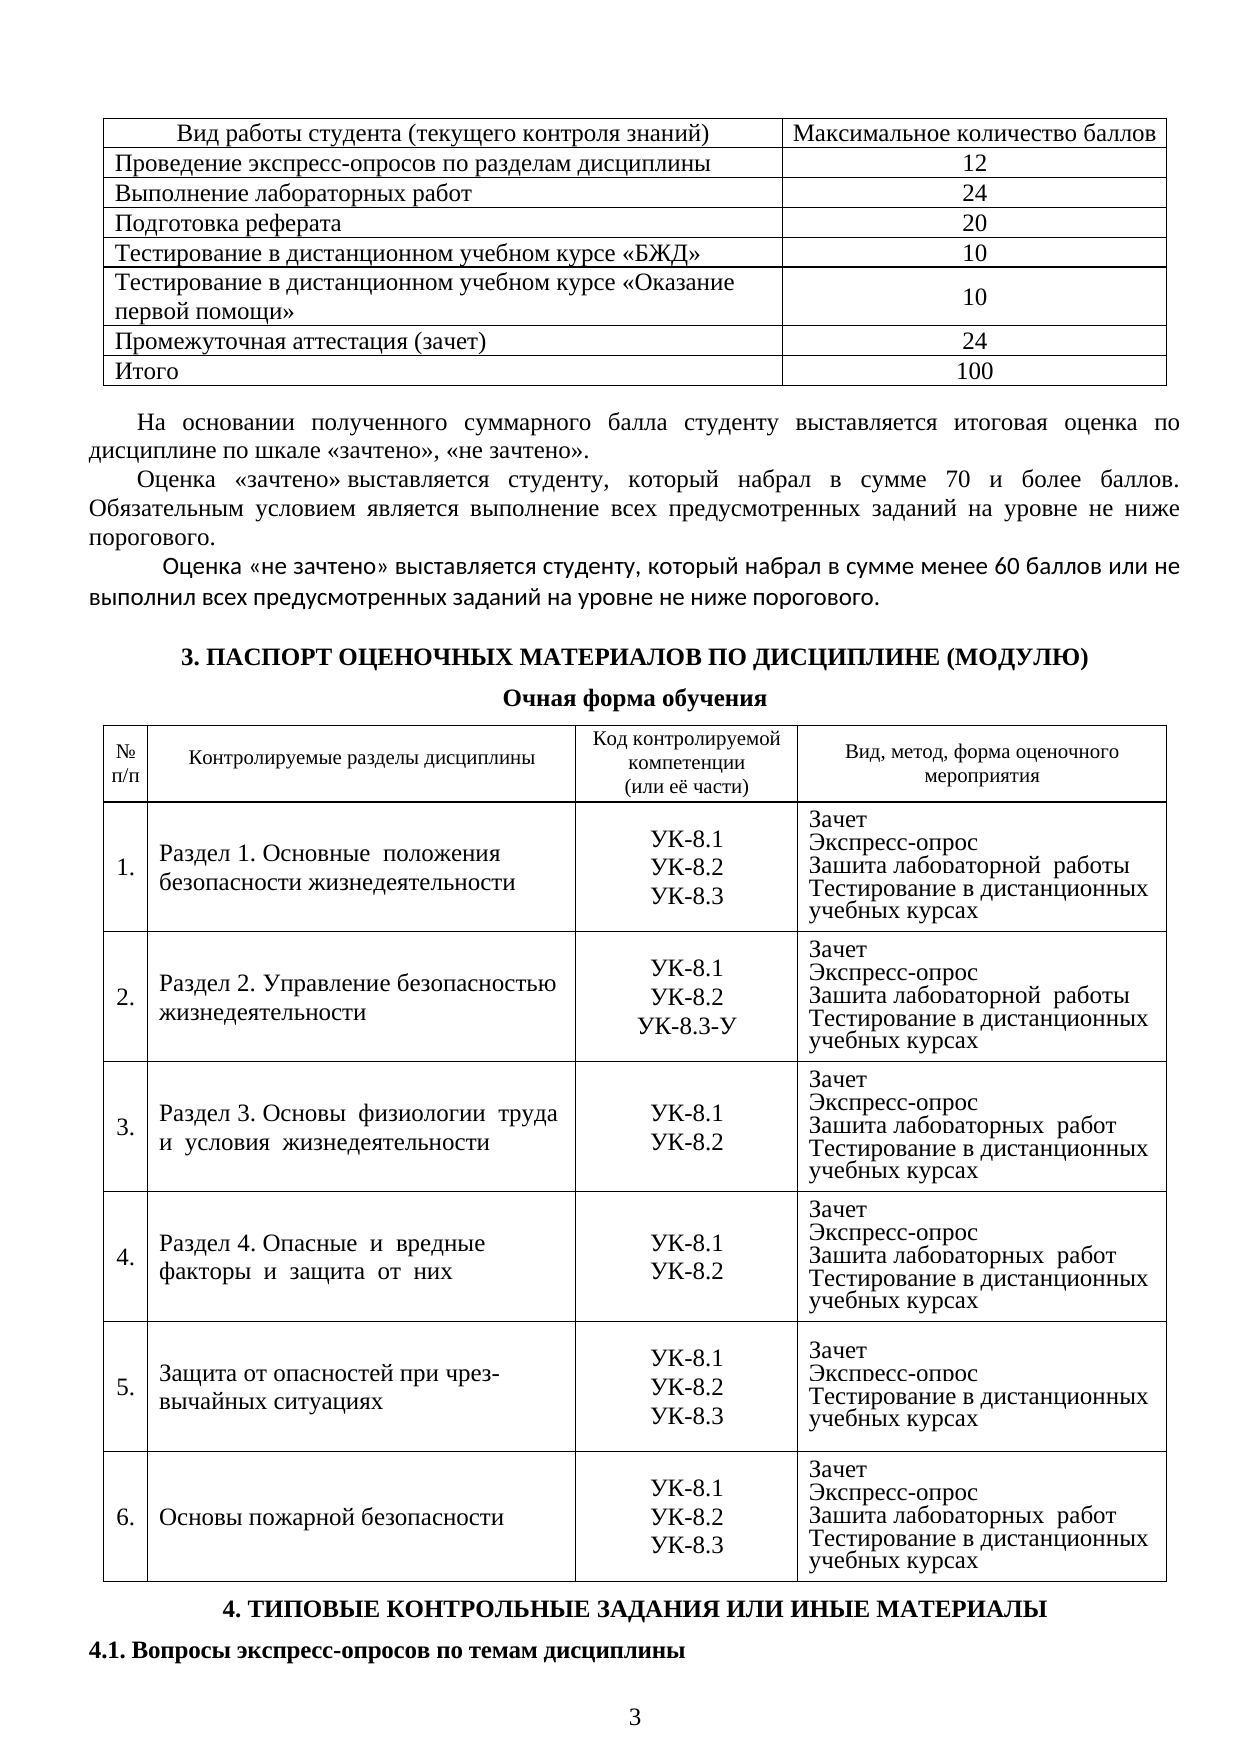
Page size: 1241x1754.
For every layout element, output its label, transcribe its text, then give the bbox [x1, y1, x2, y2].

table_cell УК-8.1 УК-8.2 УК-8.3-У [576, 932, 797, 1061]
table_cell 24 [783, 178, 1166, 207]
table_cell 100 [783, 356, 1166, 384]
table_cell Итого [104, 356, 782, 384]
table_cell 1. [104, 803, 147, 931]
table_cell Зачет Экспресс-опрос Защита лабораторных работ Тестирование в дистанционных учебных курсах [798, 1452, 1166, 1581]
table_cell Раздел 4. Опасные и вредные факторы и защита от них [148, 1192, 575, 1321]
table_cell 24 [783, 326, 1166, 355]
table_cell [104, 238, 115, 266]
table_header № п/п [104, 726, 147, 801]
table_cell Раздел 1. Основные положения безопасности жизнедеятельности [148, 803, 575, 931]
table_cell УК-8.1 УК-8.2 УК-8.3 [576, 803, 797, 931]
table_cell 4. [104, 1192, 147, 1321]
table_cell Промежуточная аттестация (зачет) [104, 326, 782, 355]
table_cell 12 [783, 148, 1166, 177]
table_cell 10 [783, 268, 1166, 325]
table_cell Основы пожарной безопасности [148, 1452, 575, 1581]
table_header Контролируемые разделы дисциплины [148, 726, 575, 801]
table_cell Проведение экспресс-опросов по разделам дисциплины [104, 148, 782, 177]
table_cell УК-8.1 УК-8.2 УК-8.3 [576, 1452, 797, 1581]
table_cell 6. [104, 1452, 147, 1581]
table_header Код контролируемой компетенции (или её части) [576, 726, 797, 801]
table_cell Зачет Экспресс-опрос Тестирование в дистанционных учебных курсах [798, 1322, 1166, 1451]
text 3. ПАСПОРТ ОЦЕНОЧНЫХ МАТЕРИАЛОВ ПО ДИСЦИПЛИНЕ (МОДУЛЮ) [89, 642, 1181, 671]
table_header Вид, метод, форма оценочного мероприятия [798, 726, 1166, 801]
table_cell 3. [104, 1062, 147, 1191]
table_cell Зачет Экспресс-опрос Защита лабораторных работ Тестирование в дистанционных учебных курсах [798, 1192, 1166, 1321]
text 4.1. Вопросы экспресс-опросов по темам дисциплины [89, 1636, 1181, 1664]
table_cell 20 [783, 208, 1166, 237]
text На основании полученного суммарного балла студенту выставляется итоговая оценка по дисциплине по шкале «зачтено», «не зачтено». [89, 407, 1181, 464]
table_cell Раздел 3. Основы физиологии труда и условия жизнедеятельности [148, 1062, 575, 1191]
table_cell Зачет Экспресс-опрос Защита лабораторной работы Тестирование в дистанционных учебных курсах [798, 932, 1166, 1061]
text 4. ТИПОВЫЕ КОНТРОЛЬНЫЕ ЗАДАНИЯ ИЛИ ИНЫЕ МАТЕРИАЛЫ [89, 1594, 1181, 1623]
table_cell 10 [783, 238, 1166, 266]
table_cell УК-8.1 УК-8.2 УК-8.3 [576, 1322, 797, 1451]
text Оценка «не зачтено» выставляется студенту, который набрал в сумме менее 60 баллов или не выполнил всех предусмотренных заданий на уровне не ниже порогового. [89, 551, 1181, 612]
table_cell Подготовка реферата [104, 208, 782, 237]
table_header Вид работы студента (текущего контроля знаний) [104, 119, 782, 147]
text Оценка «зачтено» выставляется студенту, который набрал в сумме 70 и более баллов. Обязательным условием является выполнение всех предусмотренных заданий на уровне не ниже порогового. [89, 464, 1181, 551]
table_cell Зачет Экспресс-опрос Защита лабораторной работы Тестирование в дистанционных учебных курсах [798, 803, 1166, 931]
table_cell Тестирование в дистанционном учебном курсе «Оказание первой помощи» [104, 268, 782, 325]
table_cell Зачет Экспресс-опрос Защита лабораторных работ Тестирование в дистанционных учебных курсах [798, 1062, 1166, 1191]
table_cell Выполнение лабораторных работ [104, 178, 782, 207]
table_cell 5. [104, 1322, 147, 1451]
text Очная форма обучения [89, 683, 1181, 712]
table_header Максимальное количество баллов [783, 119, 1166, 147]
table_cell 2. [104, 932, 147, 1061]
table_cell Раздел 2. Управление безопасностью жизнедеятельности [148, 932, 575, 1061]
table_cell УК-8.1 УК-8.2 [576, 1062, 797, 1191]
table_cell УК-8.1 УК-8.2 [576, 1192, 797, 1321]
table_cell Тестирование в дистанционном учебном курсе «БЖД» [268, 238, 782, 266]
table_cell Защита от опасностей при чрезвычайных ситуациях [148, 1322, 575, 1451]
